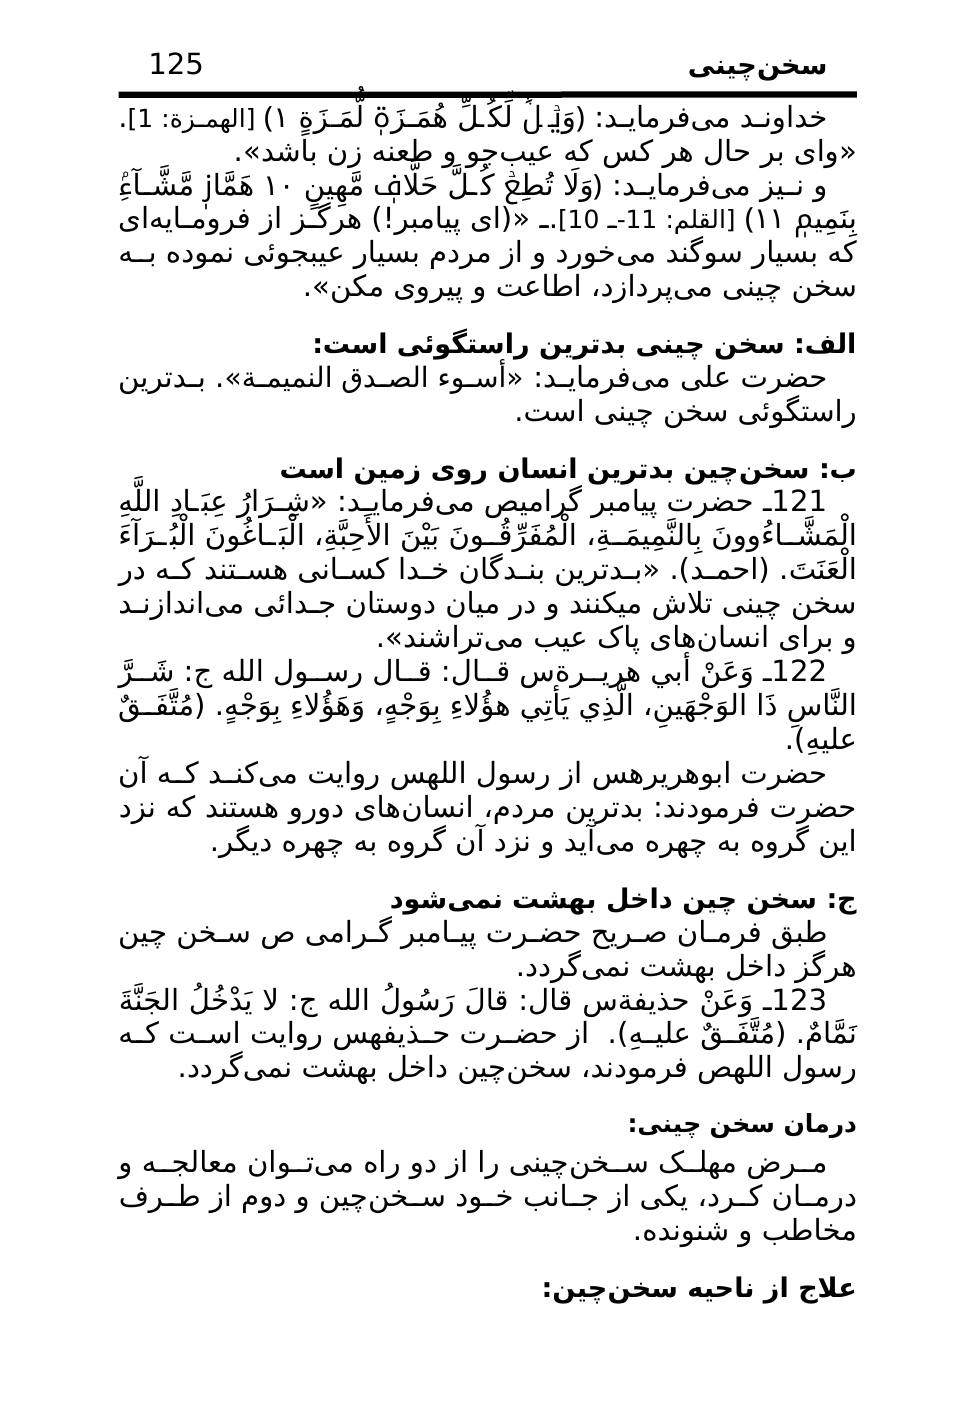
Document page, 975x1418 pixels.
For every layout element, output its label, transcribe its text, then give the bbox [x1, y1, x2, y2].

text علاج از ناحیه سخن‌چین: [118, 1272, 857, 1303]
text خداوند می‌فرماید: ﴿وَيۡلٞ لِّكُلِّ هُمَزَةٖ لُّمَزَةٍ ١﴾ [الهمزة: 1]. «وای بر حال هر کس که عیب‌جو و طعنه زن باشد». [118, 100, 857, 168]
text ب: سخن‌چین بدترین انسان روی زمین است [118, 453, 857, 485]
text 121ـ حضرت پیامبر گرامیص می‌فرماید‌: «شِرَارُ عِبَادِ اللَّهِ الْمَشَّاءُوونَ بِالنَّمِيمَةِ، الْمُفَرِّقُونَ بَيْنَ الأَحِبَّةِ، الْبَاغُونَ الْبُرَآءَ الْعَنَتَ. (احمد). «بدترین بندگان خدا کسانی هستند که در سخن چینی تلاش میکنند و در میان دوستان جدائی می‌اندازند و برای انسان‌های پاک عیب می‌تراشند». [118, 485, 857, 654]
text الف: سخن چینی بدترین راستگوئی است: [118, 329, 857, 360]
text 122ـ وَعَنْ أبي هريرةس قال: قال رسول الله ج: شَرَّ النَّاسِ ذَا الوَجْهَينِ، الَّذِي يَأتِي هؤُلاءِ بِوَجْهٍ، وَهَؤُلاءِ بِوَجْهٍ. (مُتَّفَقٌ علیهِ). [118, 654, 857, 756]
text مرض مهلک سخن‌چینی را از دو راه می‌توان معالجه و درمان کرد، ‌یکی از جانب خود سخن‌چین و دوم از طرف مخاطب و شنونده. [118, 1145, 857, 1247]
text حضرت ابوهریرهس از رسول اللهس روایت می‌کند که آن حضرت فرمودند: بدترین مردم، انسان‌های دورو هستند که نزد این گروه به چهره می‌آید و نزد آن گروه به چهره دیگر. [118, 756, 857, 858]
text 123ـ وَعَنْ حذيفةس قال: قالَ رَسُولُ الله ج: لا يَدْخُلُ الجَنَّةَ نَمَّامٌ. (مُتَّفَقٌ عليهِ). از حضرت حذیفهس روایت است که رسول اللهص فرمودند، سخن‌چین داخل بهشت نمی‌گردد. [118, 983, 857, 1085]
text درمان سخن چینی: [118, 1110, 857, 1139]
text حضرت علی‌ می‌فرماید: «أسوء الصدق النميمة». بدترین راستگوئی سخن چینی است. [118, 360, 857, 428]
text ج: سخن چین داخل بهشت نمی‌شود [118, 883, 857, 915]
text و نیز می‌فرماید: ﴿وَلَا تُطِعۡ كُلَّ حَلَّافٖ مَّهِينٍ ١٠ هَمَّازٖ مَّشَّآءِۢ بِنَمِيمٖ ١١﴾ [القلم: 11- 10]. «(ای پیامبر!) هرگز از فرومایه‌ای که بسیار سوگند می‌خورد و از مردم بسیار عیبجوئی نموده به سخن چینی می‌پردازد، اطاعت و پیروی مکن». [118, 168, 857, 304]
text طبق فرمان صریح حضرت پیامبر گرامی ص سخن چین هرگز داخل بهشت نمی‌گردد. [118, 915, 857, 983]
